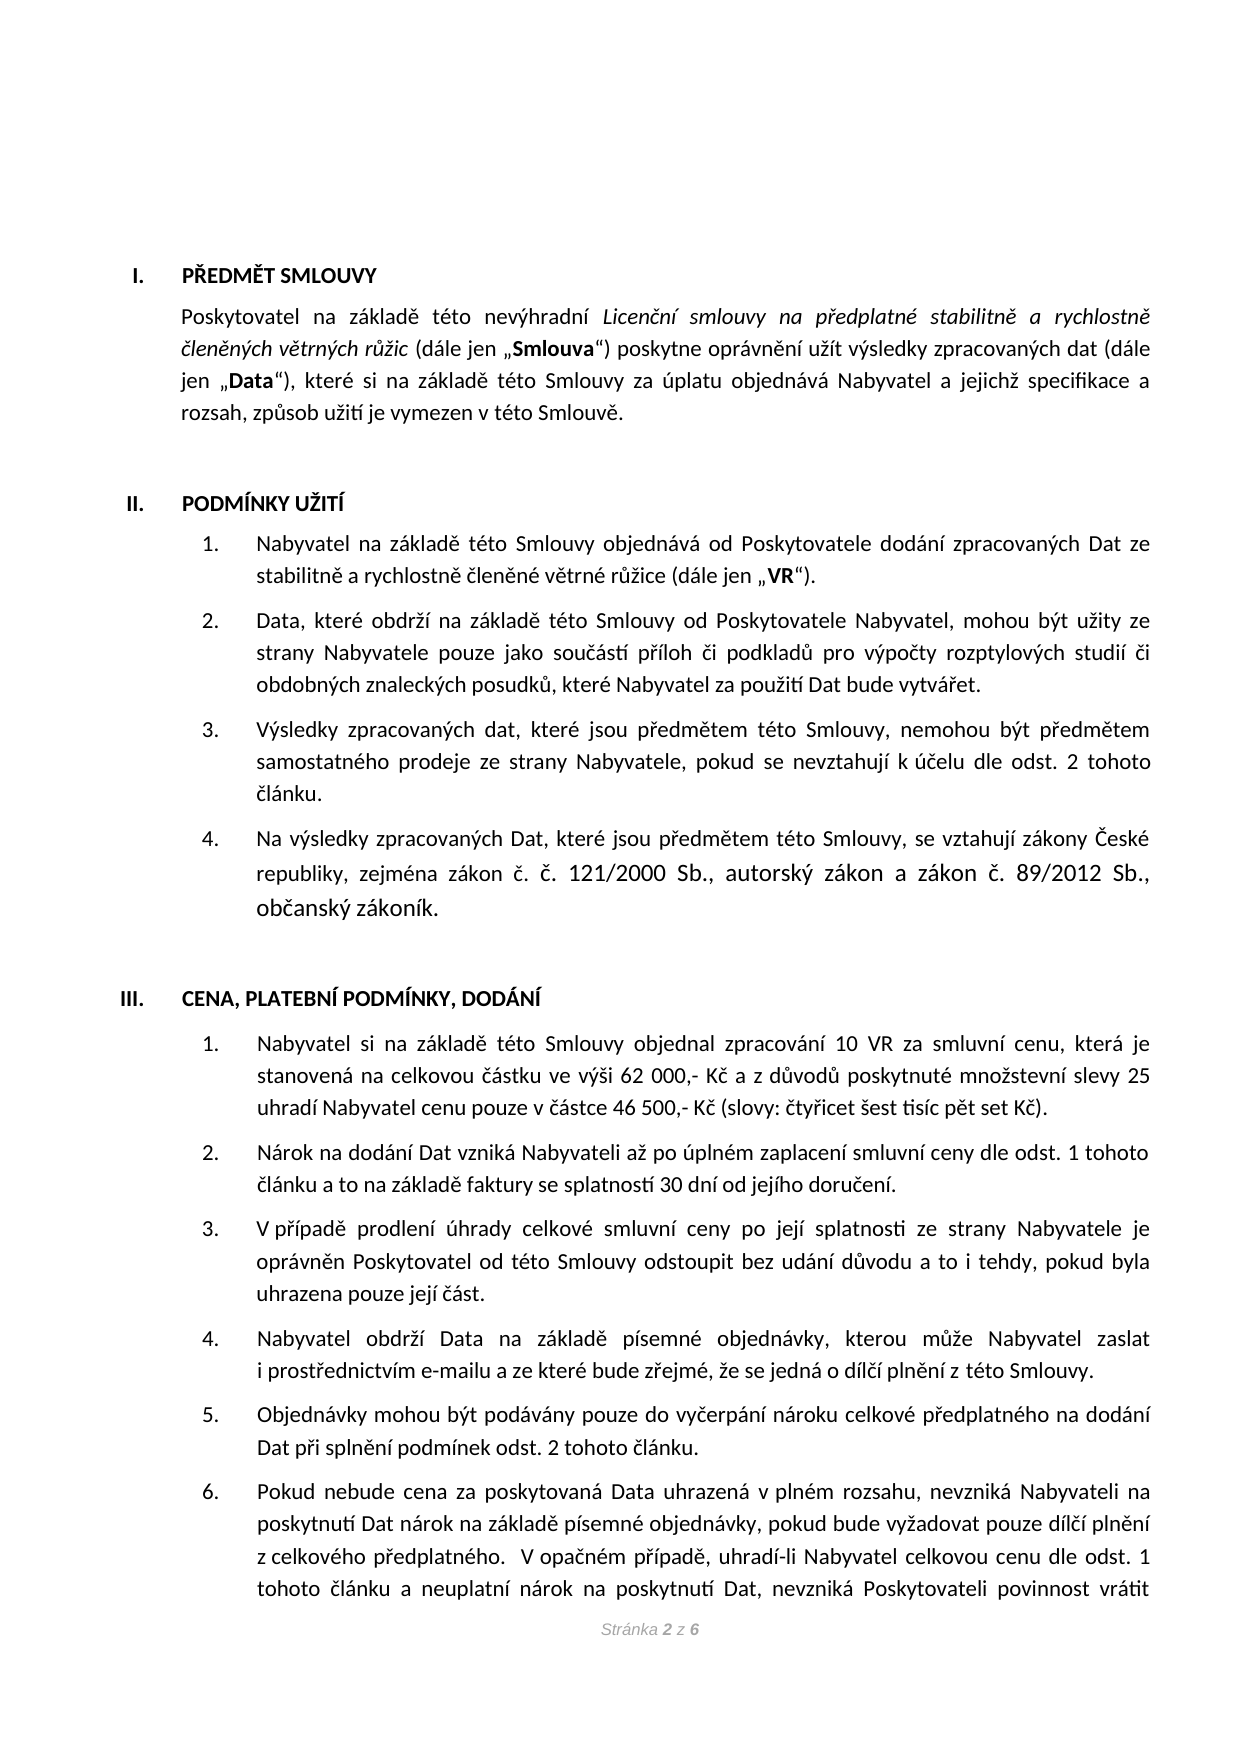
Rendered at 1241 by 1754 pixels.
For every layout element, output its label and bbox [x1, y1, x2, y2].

table_cell [92, 204, 1192, 1602]
